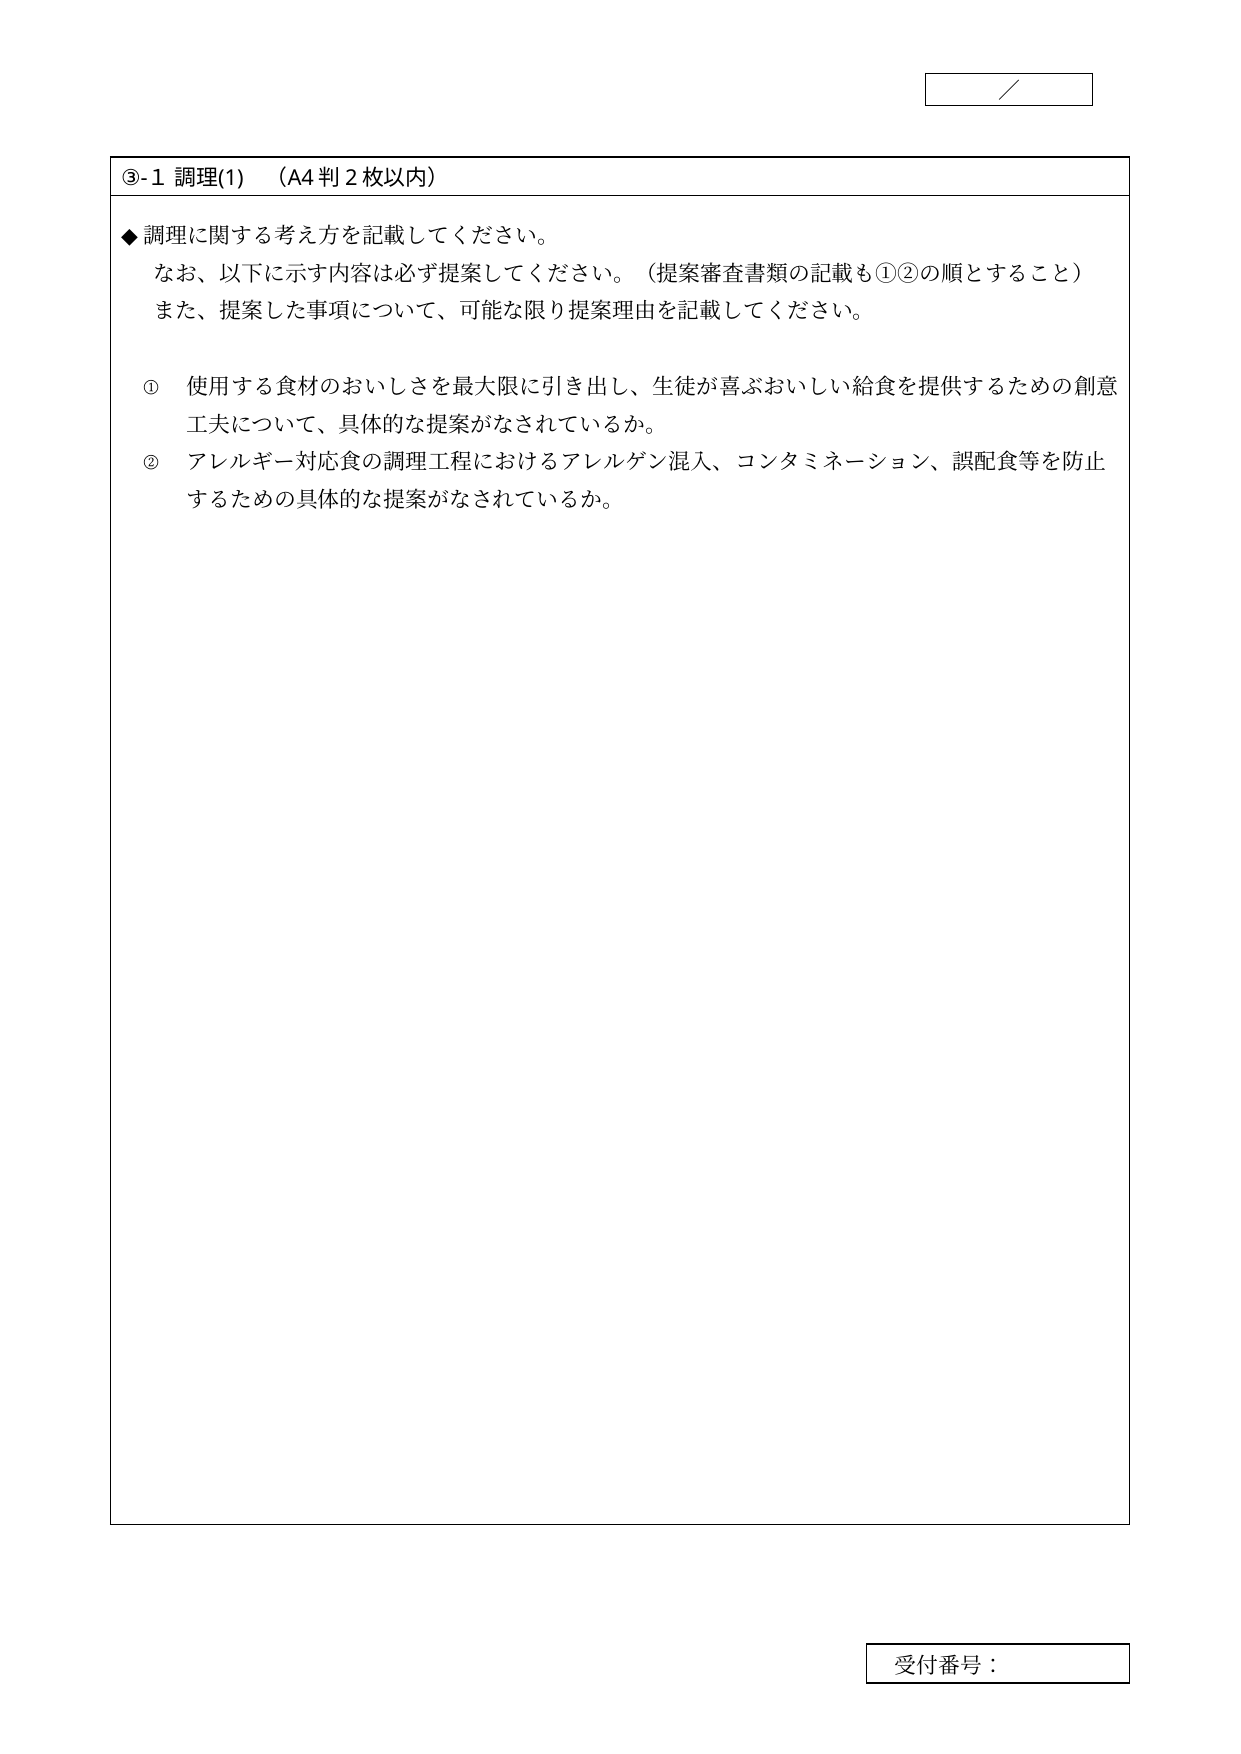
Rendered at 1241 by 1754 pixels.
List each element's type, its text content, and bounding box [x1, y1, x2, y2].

table_cell ③-１ 調理(1) （A4判 2枚以内） [111, 158, 1129, 195]
table_cell ◆ 調理に関する考え方を記載してください。 なお、以下に示す内容は必ず提案してください。（提案審査書類の記載も①②の順とすること） また、提案した事項について、可能な限り提案理由を記載してください。 使用する食材のおいしさを最大限に引き出し、生徒が喜ぶおいしい給食を提供するための創意工夫について、具体的な提案がなされているか。 アレルギー対応食の調理工程におけるアレルゲン混入、コンタミネーション、誤配食等を防止するための具体的な提案がなされているか。 [111, 196, 1129, 1524]
